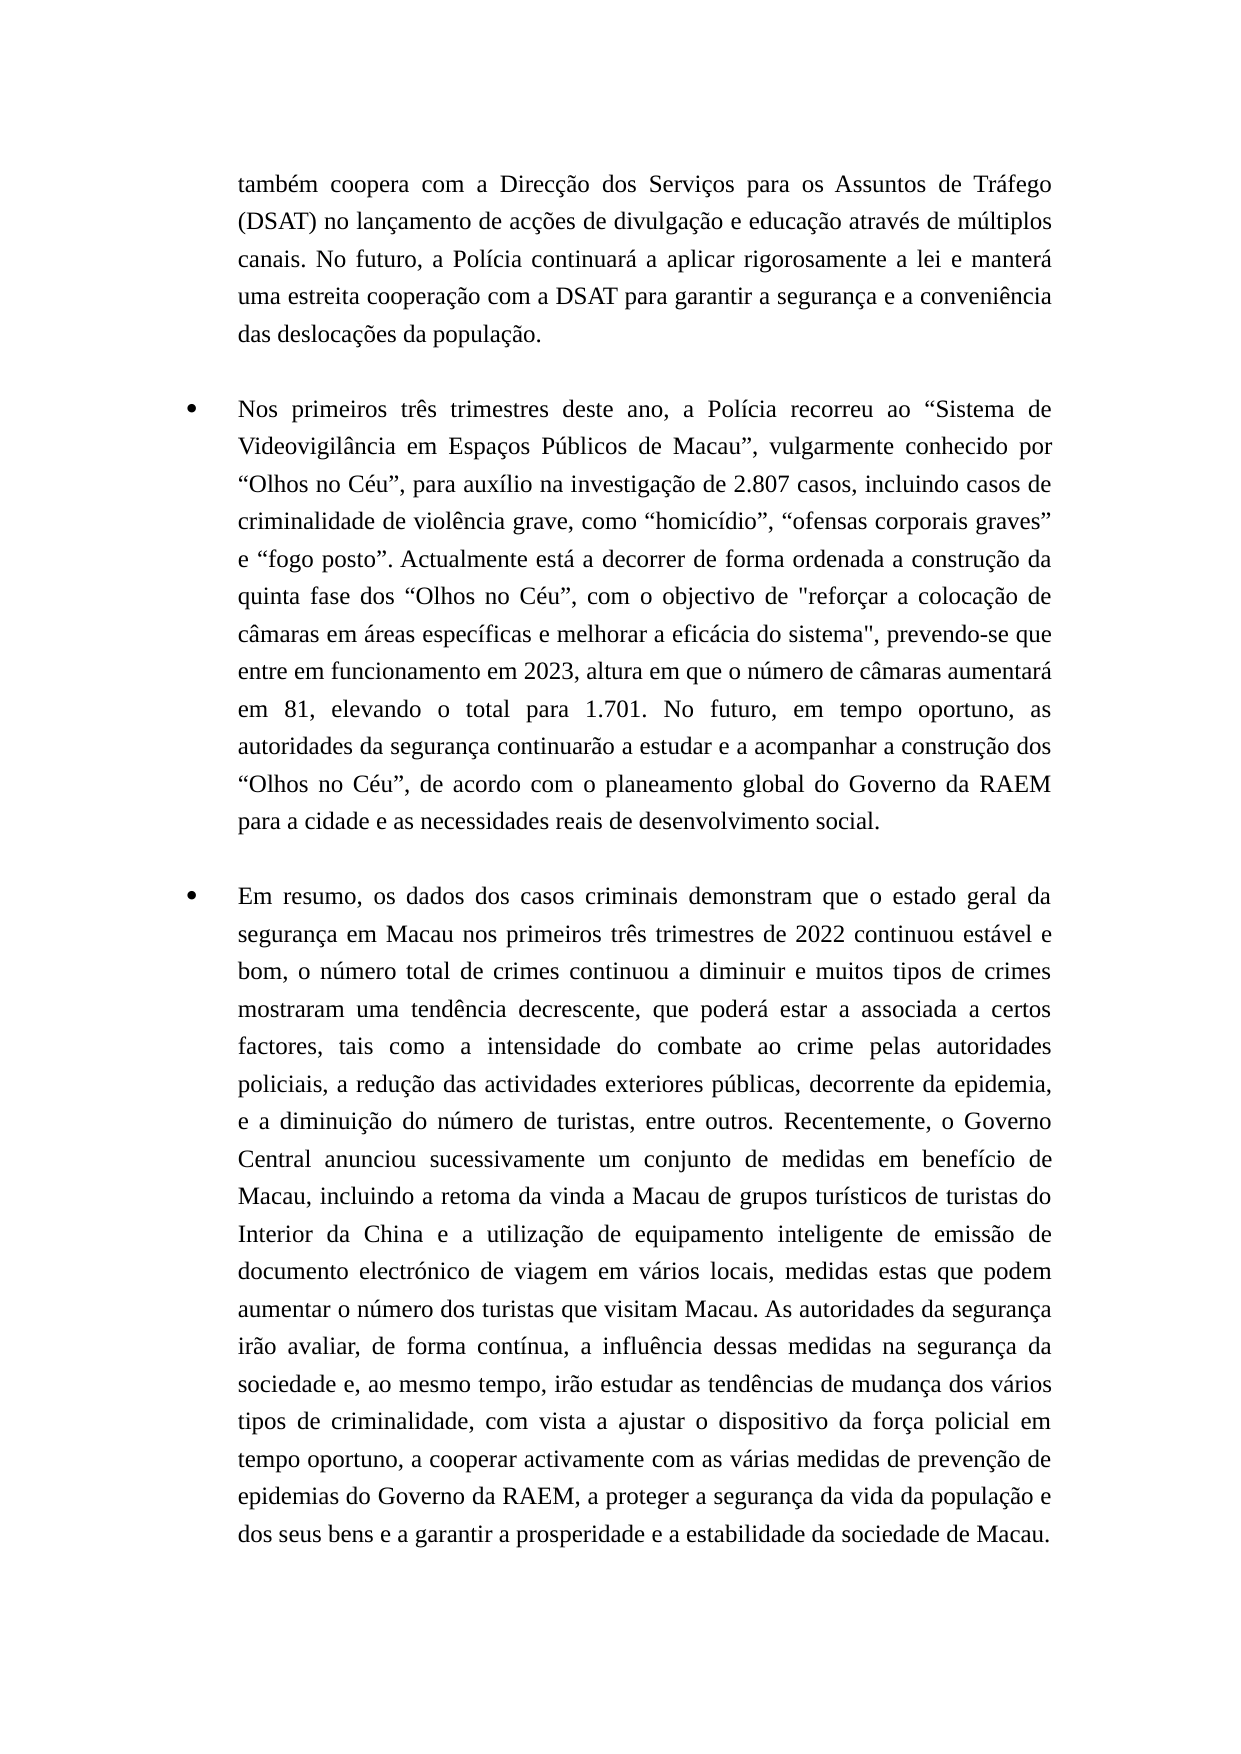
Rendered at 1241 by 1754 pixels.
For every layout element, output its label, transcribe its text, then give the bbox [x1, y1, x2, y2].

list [187, 164, 1053, 352]
list Em resumo, os dados dos casos criminais demonstram que o estado geral da segurança em Macau nos primeiros três trimestres de 2022 continuou estável e bom, o número total de crimes continuou a diminuir e muitos tipos de crimes mostraram uma tendência decrescente, que poderá estar a associada a certos factores, tais como a intensidade do combate ao crime pelas autoridades policiais, a redução das actividades exteriores públicas, decorrente da epidemia, e a diminuição do número de turistas, entre outros. Recentemente, o Governo Central anunciou sucessivamente um conjunto de medidas em benefício de Macau, incluindo a retoma da vinda a Macau de grupos turísticos de turistas do Interior da China e a utilização de equipamento inteligente de emissão de documento electrónico de viagem em vários locais, medidas estas que podem aumentar o número dos turistas que visitam Macau. As autoridades da segurança irão avaliar, de forma contínua, a influência dessas medidas na segurança da sociedade e, ao mesmo tempo, irão estudar as tendências de mudança dos vários tipos de criminalidade, com vista a ajustar o dispositivo da força policial em tempo oportuno, a cooperar activamente com as várias medidas de prevenção de epidemias do Governo da RAEM, a proteger a segurança da vida da população e dos seus bens e a garantir a prosperidade e a estabilidade da sociedade de Macau. [187, 877, 1053, 1552]
list Nos primeiros três trimestres deste ano, a Polícia recorreu ao “Sistema de Videovigilância em Espaços Públicos de Macau”, vulgarmente conhecido por “Olhos no Céu”, para auxílio na investigação de 2.807 casos, incluindo casos de criminalidade de violência grave, como “homicídio”, “ofensas corporais graves” e “fogo posto”. Actualmente está a decorrer de forma ordenada a construção da quinta fase dos “Olhos no Céu”, com o objectivo de "reforçar a colocação de câmaras em áreas específicas e melhorar a eficácia do sistema", prevendo-se que entre em funcionamento em 2023, altura em que o número de câmaras aumentará em 81, elevando o total para 1.701. No futuro, em tempo oportuno, as autoridades da segurança continuarão a estudar e a acompanhar a construção dos “Olhos no Céu”, de acordo com o planeamento global do Governo da RAEM para a cidade e as necessidades reais de desenvolvimento social. [187, 389, 1053, 839]
